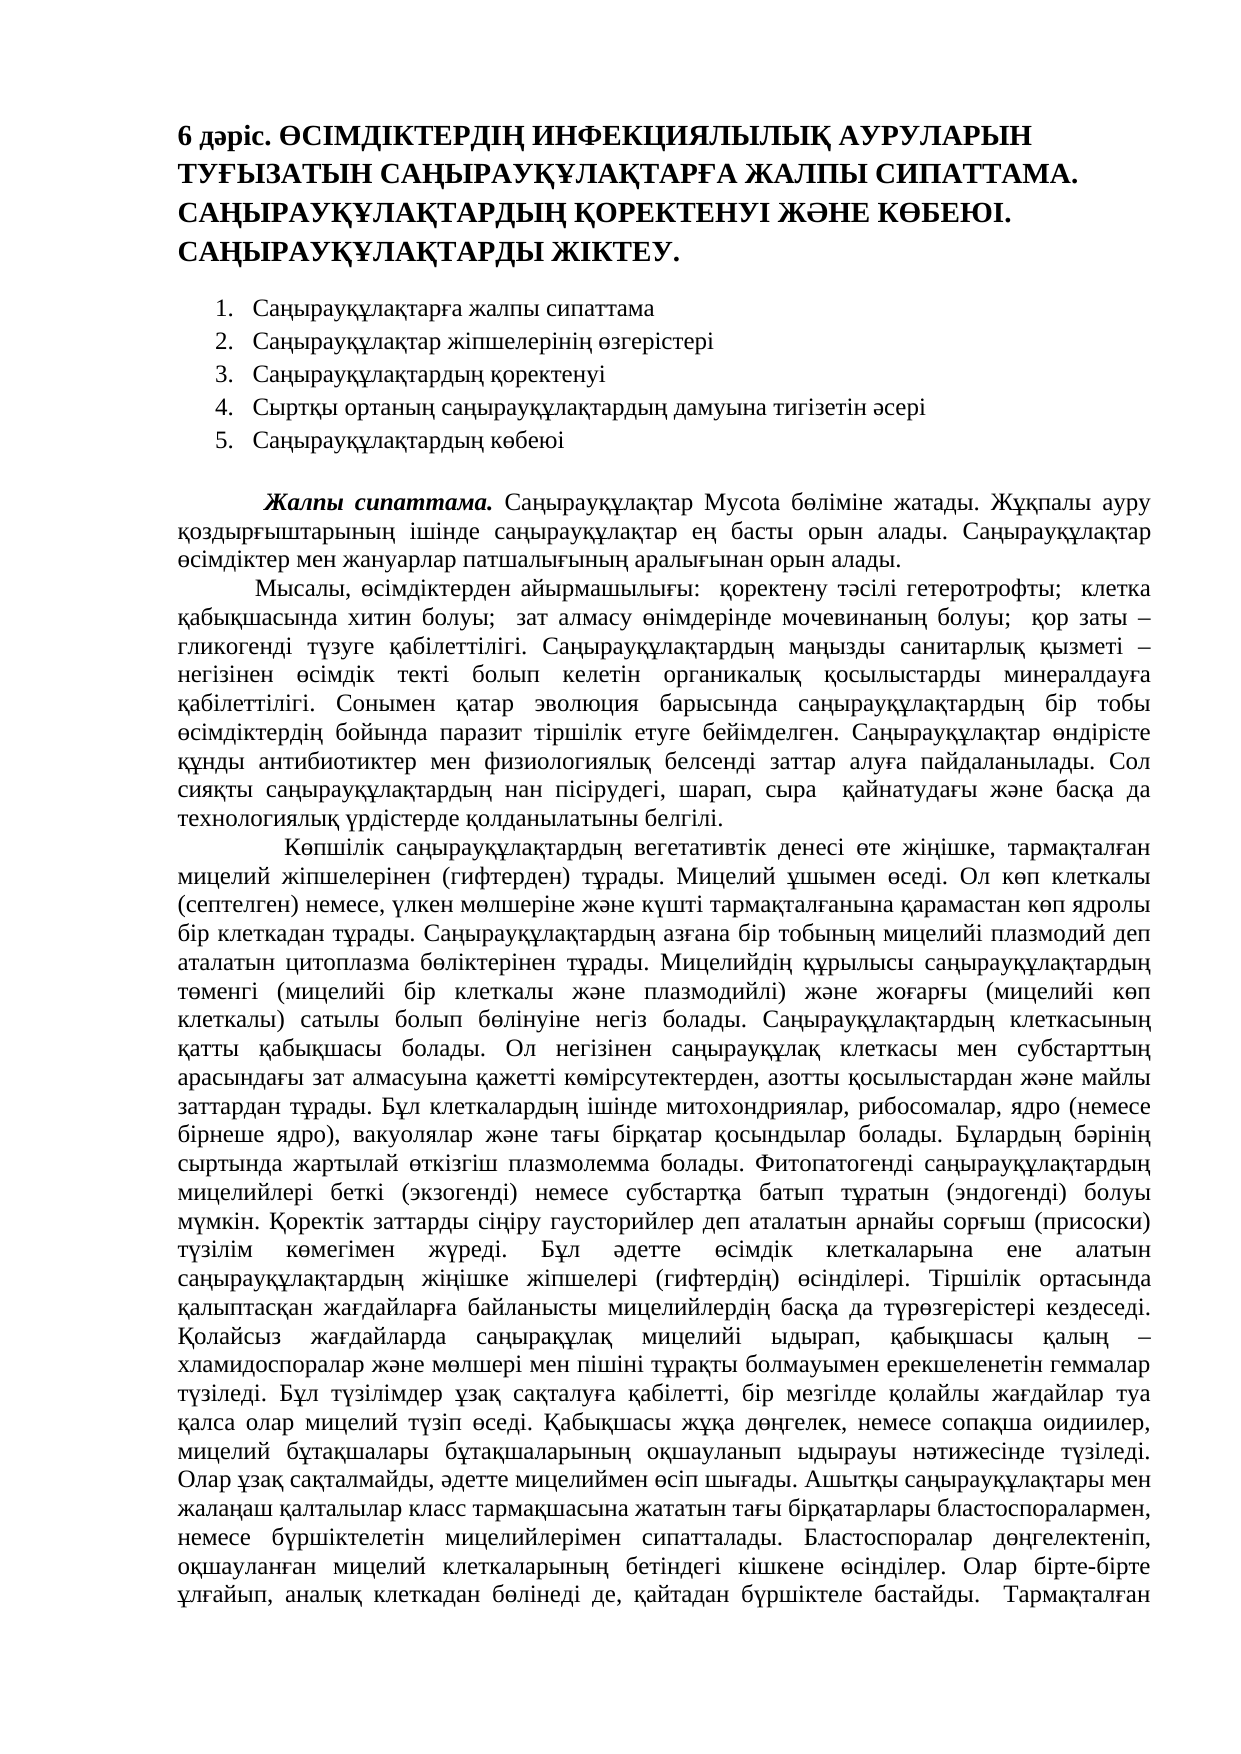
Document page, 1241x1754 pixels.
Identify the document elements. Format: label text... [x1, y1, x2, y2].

text 6 дәріс. ӨСІМДІКТЕРДІҢ ИНФЕКЦИЯЛЫЛЫҚ АУРУЛАРЫН ТУҒЫЗАТЫН САҢЫРАУҚҰЛАҚТАРҒА ЖАЛПЫ СИПАТТАМА. САҢЫРАУҚҰЛАҚТАРДЫҢ ҚОРЕКТЕНУІ ЖӘНЕ КӨБЕЮІ. САҢЫРАУҚҰЛАҚТАРДЫ ЖІКТЕУ. [177, 118, 1152, 267]
text Жалпы сипаттама. Саңырауқұлақтар Mycota бөліміне жатады. Жұқпалы ауру қоздырғыштарының ішінде саңырауқұлақтар ең басты орын алады. Саңырауқұлақтар өсімдіктер мен жануарлар патшалығының аралығынан орын алады. [177, 487, 1152, 573]
list Саңырауқұлақтар жіпшелерінің өзгерістері [215, 326, 1152, 355]
list Саңырауқұлақтардың көбеюі [215, 425, 1152, 454]
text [177, 832, 1152, 1608]
list Саңырауқұлақтарға жалпы сипаттама [215, 293, 1152, 322]
list Саңырауқұлақтардың қоректенуі [215, 359, 1152, 388]
text Мысалы, өсімдіктерден айырмашылығы: қоректену тәсілі гетеротрофты; клетка қабықшасында хитин болуы; зат алмасу өнімдерінде мочевинаның болуы; қор заты – гликогенді түзуге қабілеттілігі. Саңырауқұлақтардың маңызды санитарлық қызметі – негізінен өсімдік текті болып келетін органикалық қосылыстарды минералдауға қабілеттілігі. Сонымен қатар эволюция барысында саңырауқұлақтардың бір тобы өсімдіктердің бойында паразит тіршілік етуге бейімделген. Саңырауқұлақтар өндірісте құнды антибиотиктер мен физиологиялық белсенді заттар алуға пайдаланылады. Сол сияқты саңырауқұлақтардың нан пісірудегі, шарап, сыра қайнатудағы және басқа да технологиялық үрдістерде қолданылатыны белгілі. [177, 573, 1152, 832]
list Сыртқы ортаның саңырауқұлақтардың дамуына тигізетін әсері [215, 392, 1152, 421]
